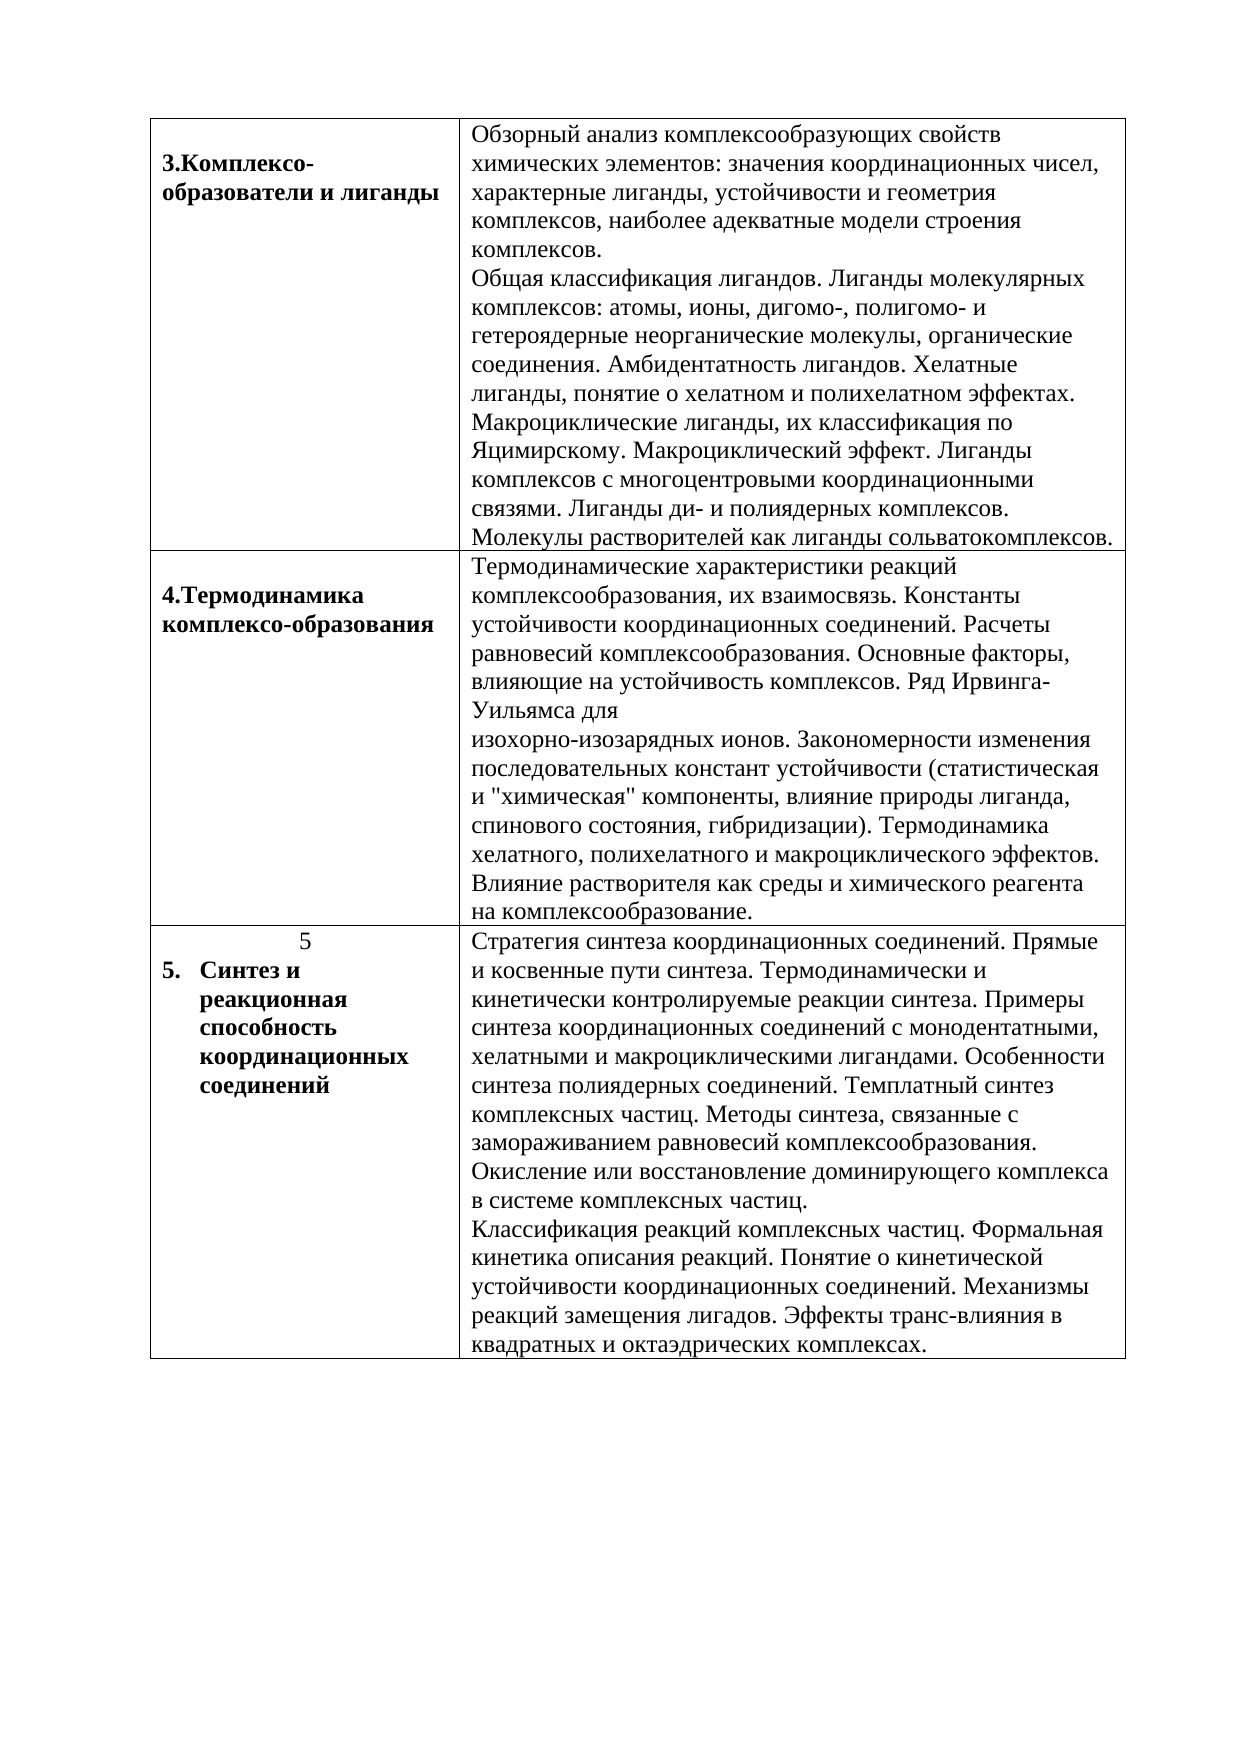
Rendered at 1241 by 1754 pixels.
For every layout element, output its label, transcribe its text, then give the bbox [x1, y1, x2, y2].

table_cell 3.Комплексо-образователи и лиганды [151, 119, 459, 550]
table_cell Стратегия синтеза координационных соединений. Прямые и косвенные пути синтеза. Термодинамически и кинетически контролируемые реакции синтеза. Примеры синтеза координационных соединений с монодентатными, хелатными и макроциклическими лигандами. Особенности синтеза полиядерных соединений. Темплатный синтез комплексных частиц. Методы синтеза, связанные с замораживанием равновесий комплексообразования. Окисление или восстановление доминирующего комплекса в системе комплексных частиц. Классификация реакций комплексных частиц. Формальная кинетика описания реакций. Понятие о кинетической устойчивости координационных соединений. Механизмы реакций замещения лигадов. Эффекты транс-влияния в квадратных и октаэдрических комплексах. [460, 926, 1125, 1357]
table_cell 5 Синтез и реакционная способность координационных соединений [151, 926, 459, 1357]
table_cell Термодинамические характеристики реакций комплексообразования, их взаимосвязь. Константы устойчивости координационных соединений. Расчеты равновесий комплексообразования. Основные факторы, влияющие на устойчивость комплексов. Ряд Ирвинга-Уильямса для изохорно-изозарядных ионов. Закономерности изменения последовательных констант устойчивости (статистическая и "химическая" компоненты, влияние природы лиганда, спинового состояния, гибридизации). Термодинамика хелатного, полихелатного и макроциклического эффектов. Влияние растворителя как среды и химического реагента на комплексообразование. [460, 551, 1125, 925]
table_cell Обзорный анализ комплексообразующих свойств химических элементов: значения координационных чисел, характерные лиганды, устойчивости и геометрия комплексов, наиболее адекватные модели строения комплексов. Общая классификация лигандов. Лиганды молекулярных комплексов: атомы, ионы, дигомо-, полигомо- и гетероядерные неорганические молекулы, органические соединения. Амбидентатность лигандов. Хелатные лиганды, понятие о хелатном и полихелатном эффектах. Макроциклические лиганды, их классификация по Яцимирскому. Макроциклический эффект. Лиганды комплексов с многоцентровыми координационными связями. Лиганды ди- и полиядерных комплексов. Молекулы растворителей как лиганды сольватокомплексов. [460, 119, 1125, 550]
table_cell 4.Термодинамика комплексо-образования [151, 551, 459, 925]
